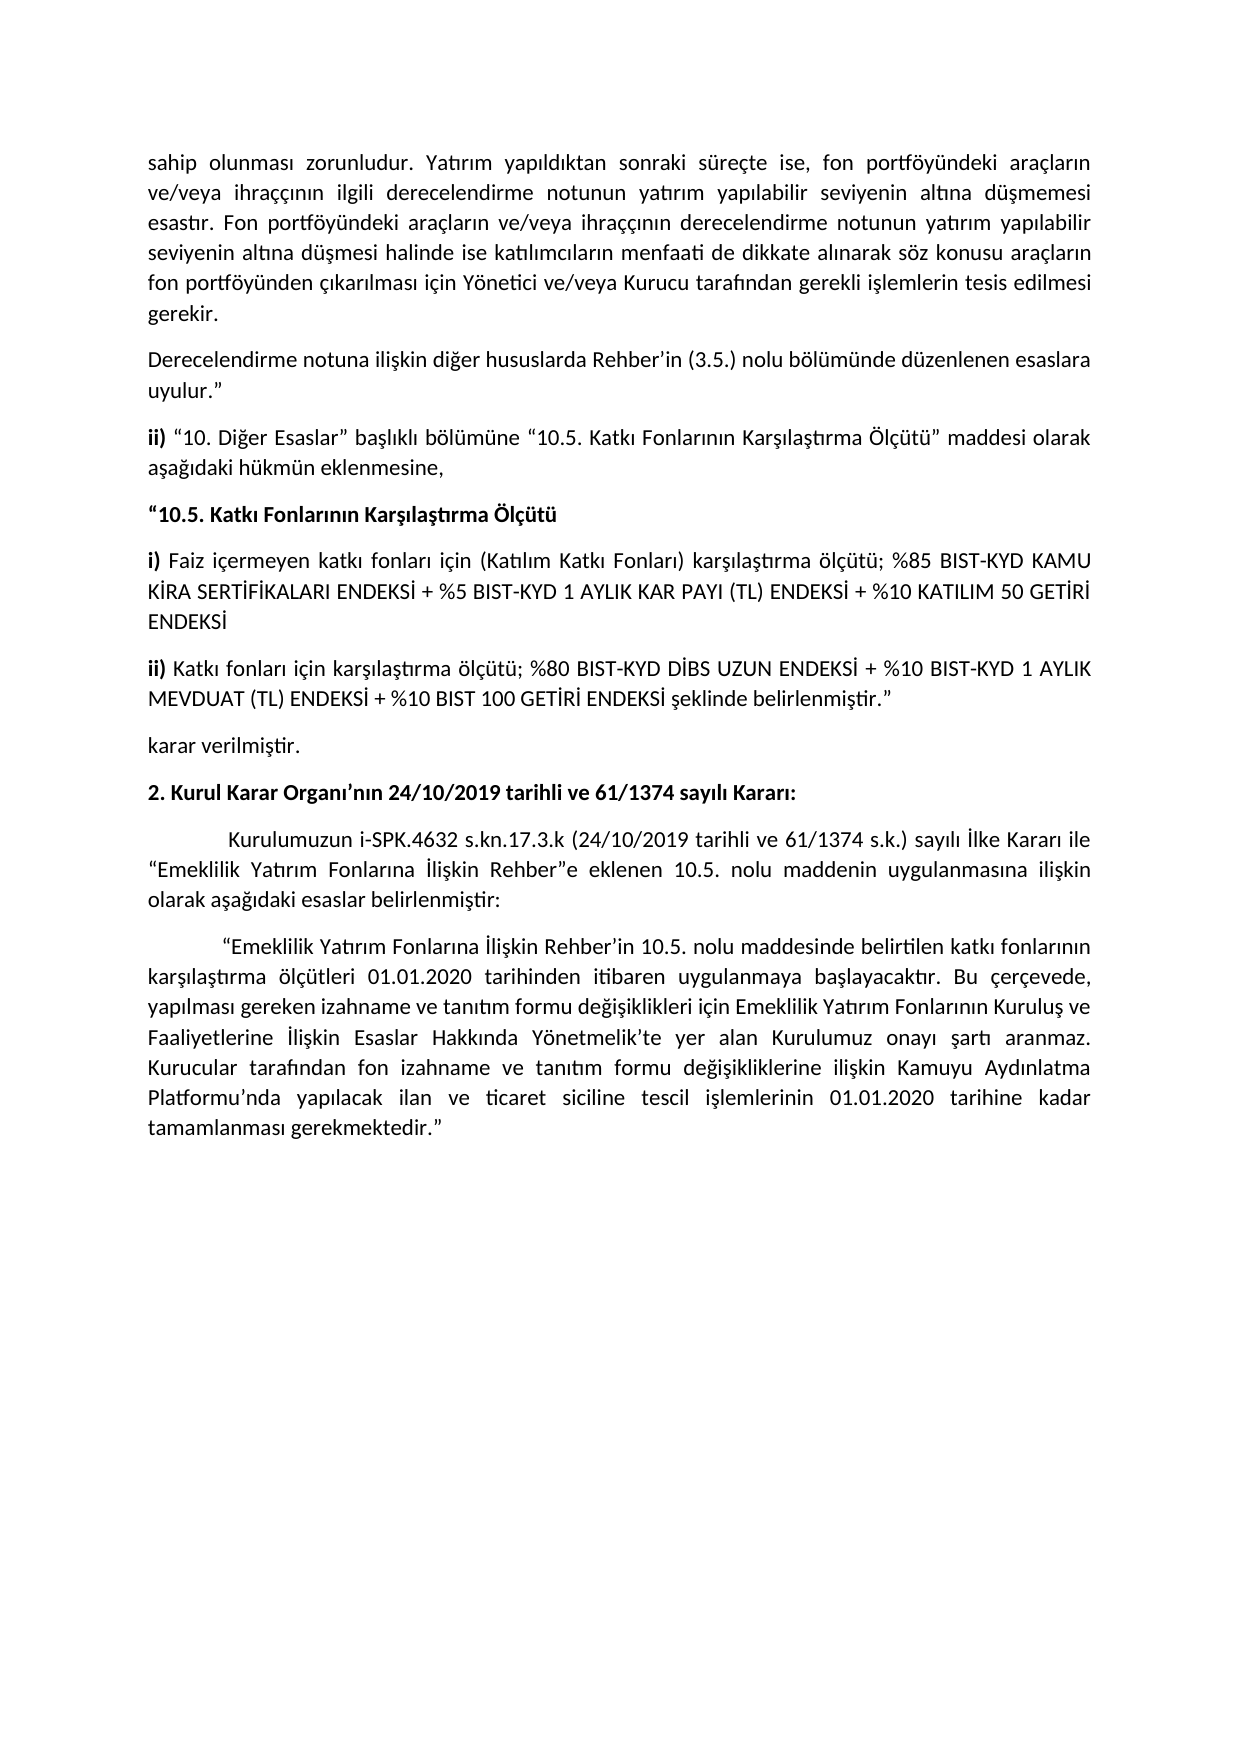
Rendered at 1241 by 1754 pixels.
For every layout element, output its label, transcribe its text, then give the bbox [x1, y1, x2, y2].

text Kurulumuzun i-SPK.4632 s.kn.17.3.k (24/10/2019 tarihli ve 61/1374 s.k.) sayılı İlke Kararı ile “Emeklilik Yatırım Fonlarına İlişkin Rehber”e eklenen 10.5. nolu maddenin uygulanmasına ilişkin olarak aşağıdaki esaslar belirlenmiştir: [148, 825, 1093, 913]
text ii) Katkı fonları için karşılaştırma ölçütü; %80 BIST-KYD DİBS UZUN ENDEKSİ + %10 BIST-KYD 1 AYLIK MEVDUAT (TL) ENDEKSİ + %10 BIST 100 GETİRİ ENDEKSİ şeklinde belirlenmiştir.” [148, 654, 1093, 712]
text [148, 148, 1093, 327]
text “10.5. Katkı Fonlarının Karşılaştırma Ölçütü [148, 500, 1093, 528]
text 2. Kurul Karar Organı’nın 24/10/2019 tarihli ve 61/1374 sayılı Kararı: [148, 778, 1093, 806]
text i) Faiz içermeyen katkı fonları için (Katılım Katkı Fonları) karşılaştırma ölçütü; %85 BIST-KYD KAMU KİRA SERTİFİKALARI ENDEKSİ + %5 BIST-KYD 1 AYLIK KAR PAYI (TL) ENDEKSİ + %10 KATILIM 50 GETİRİ ENDEKSİ [148, 547, 1093, 635]
text karar verilmiştir. [148, 731, 1093, 759]
text “Emeklilik Yatırım Fonlarına İlişkin Rehber’in 10.5. nolu maddesinde belirtilen katkı fonlarının karşılaştırma ölçütleri 01.01.2020 tarihinden itibaren uygulanmaya başlayacaktır. Bu çerçevede, yapılması gereken izahname ve tanıtım formu değişiklikleri için Emeklilik Yatırım Fonlarının Kuruluş ve Faaliyetlerine İlişkin Esaslar Hakkında Yönetmelik’te yer alan Kurulumuz onayı şartı aranmaz. Kurucular tarafından fon izahname ve tanıtım formu değişikliklerine ilişkin Kamuyu Aydınlatma Platformu’nda yapılacak ilan ve ticaret siciline tescil işlemlerinin 01.01.2020 tarihine kadar tamamlanması gerekmektedir.” [148, 932, 1093, 1141]
text ii) “10. Diğer Esaslar” başlıklı bölümüne “10.5. Katkı Fonlarının Karşılaştırma Ölçütü” maddesi olarak aşağıdaki hükmün eklenmesine, [148, 423, 1093, 481]
text Derecelendirme notuna ilişkin diğer hususlarda Rehber’in (3.5.) nolu bölümünde düzenlenen esaslara uyulur.” [148, 346, 1093, 404]
